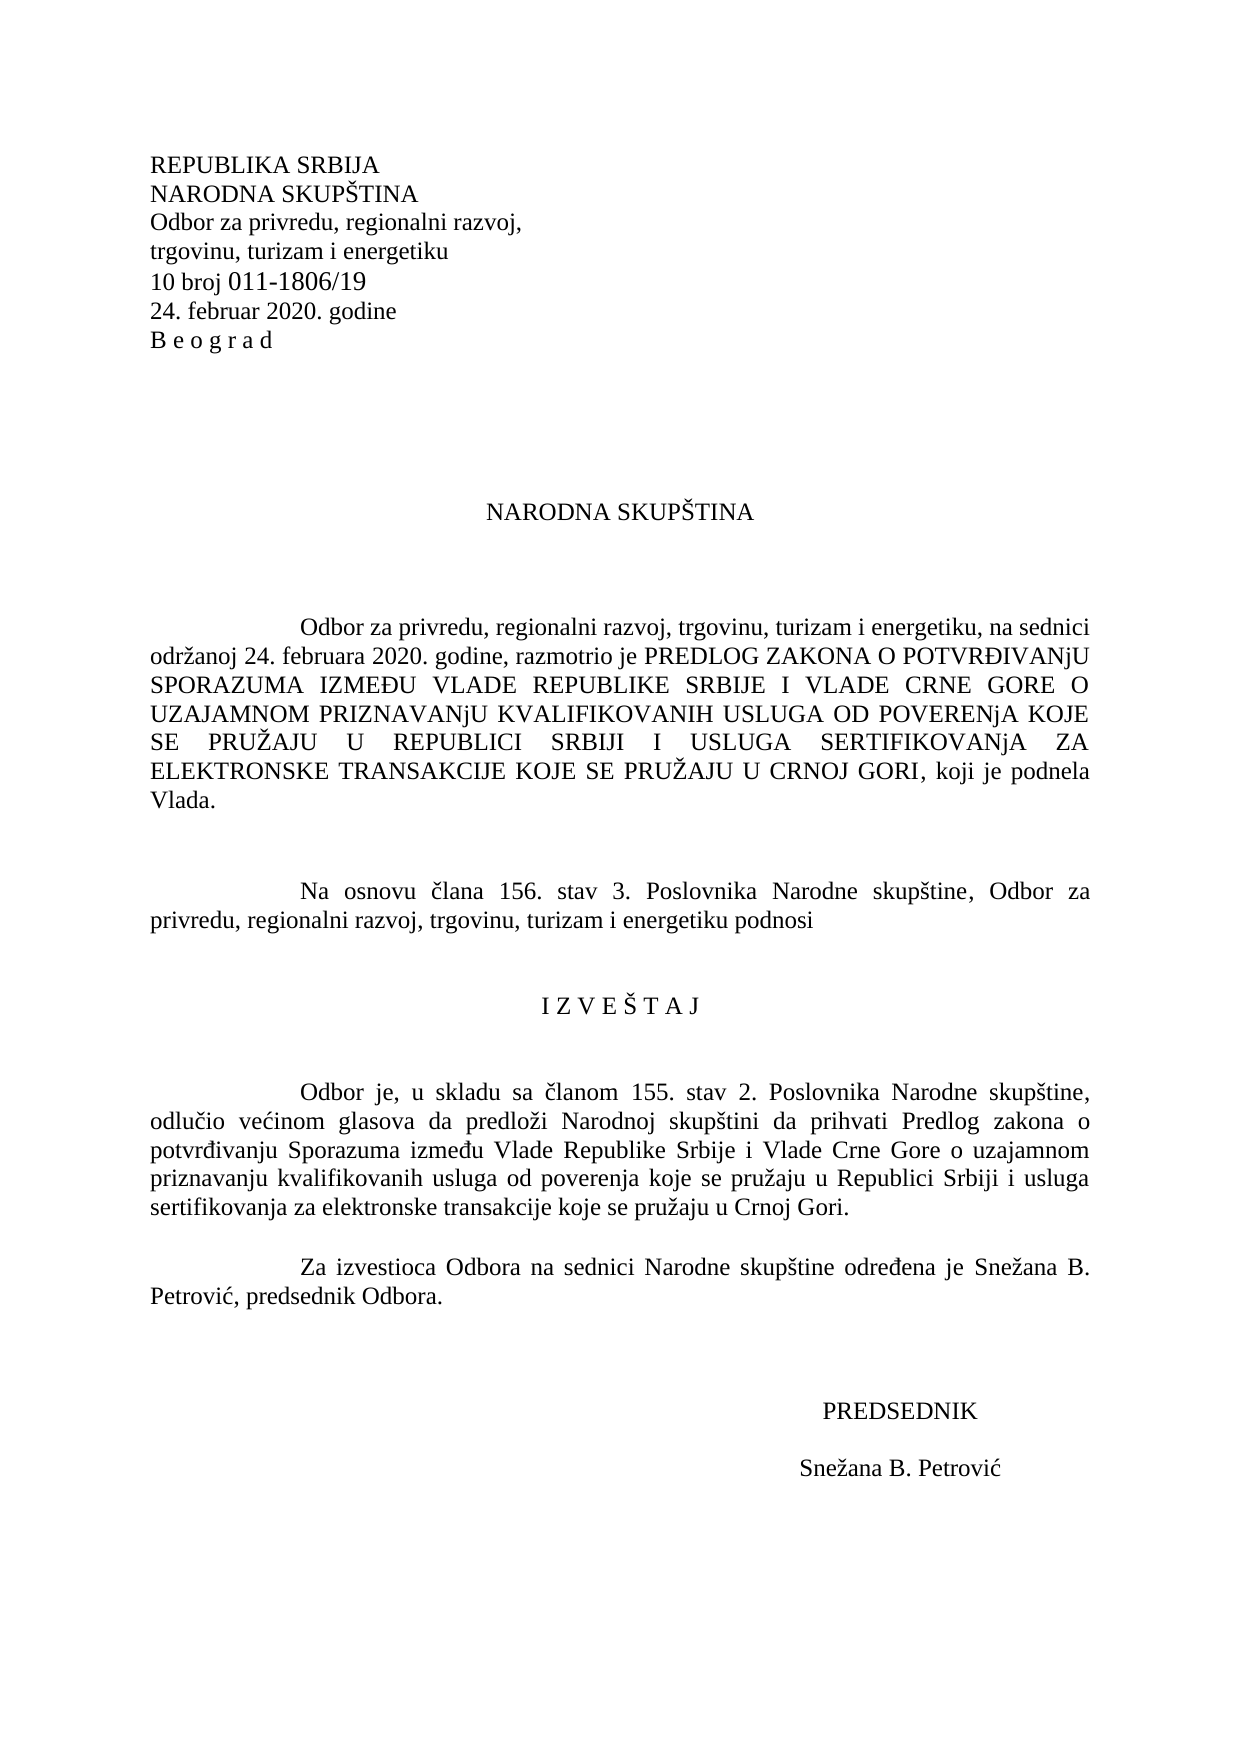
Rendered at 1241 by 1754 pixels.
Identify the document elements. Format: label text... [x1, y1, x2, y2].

text 24. februar 2020. godine [150, 296, 1090, 325]
text 10 broj 011-1806/19 [150, 265, 1090, 296]
text PREDSEDNIK [150, 1396, 1090, 1424]
text Odbor za privredu, regionalni razvoj, trgovinu, turizam i energetiku, na sednici održanoj 24. februara 2020. godine, razmotrio je PREDLOG ZAKONA O POTVRĐIVANjU SPORAZUMA IZMEĐU VLADE REPUBLIKE SRBIJE I VLADE CRNE GORE O UZAJAMNOM PRIZNAVANjU KVALIFIKOVANIH USLUGA OD POVERENjA KOJE SE PRUŽAJU U REPUBLICI SRBIJI I USLUGA SERTIFIKOVANjA ZA ELEKTRONSKE TRANSAKCIJE KOJE SE PRUŽAJU U CRNOJ GORI, koji je podnela Vlada. [150, 612, 1090, 814]
text Odbor je, u skladu sa članom 155. stav 2. Poslovnika Narodne skupštine, odlučio većinom glasova da predloži Narodnoj skupštini da prihvati Predlog zakona o potvrđivanju Sporazuma između Vlade Republike Srbije i Vlade Crne Gore o uzajamnom priznavanju kvalifikovanih usluga od poverenja koje se pružaju u Republici Srbiji i usluga sertifikovanja za elektronske transakcije koje se pružaju u Crnoj Gori. [150, 1077, 1090, 1221]
text trgovinu, turizam i energetiku [150, 236, 1090, 265]
text NARODNA SKUPŠTINA [150, 179, 1090, 207]
text Snežana B. Petrović [150, 1453, 1090, 1482]
text Na osnovu člana 156. stav 3. Poslovnika Narodne skupštine, Odbor za privredu, regionalni razvoj, trgovinu, turizam i energetiku podnosi [150, 876, 1090, 933]
text B e o g r a d [150, 325, 1090, 354]
text REPUBLIKA SRBIJA [150, 150, 1090, 179]
text Odbor za privredu, regionalni razvoj, [150, 207, 1090, 236]
text NARODNA SKUPŠTINA [150, 497, 1090, 526]
text I Z V E Š T A J [150, 991, 1090, 1020]
text Za izvestioca Odbora na sednici Narodne skupštine određena je Snežana B. Petrović, predsednik Odbora. [150, 1252, 1090, 1309]
